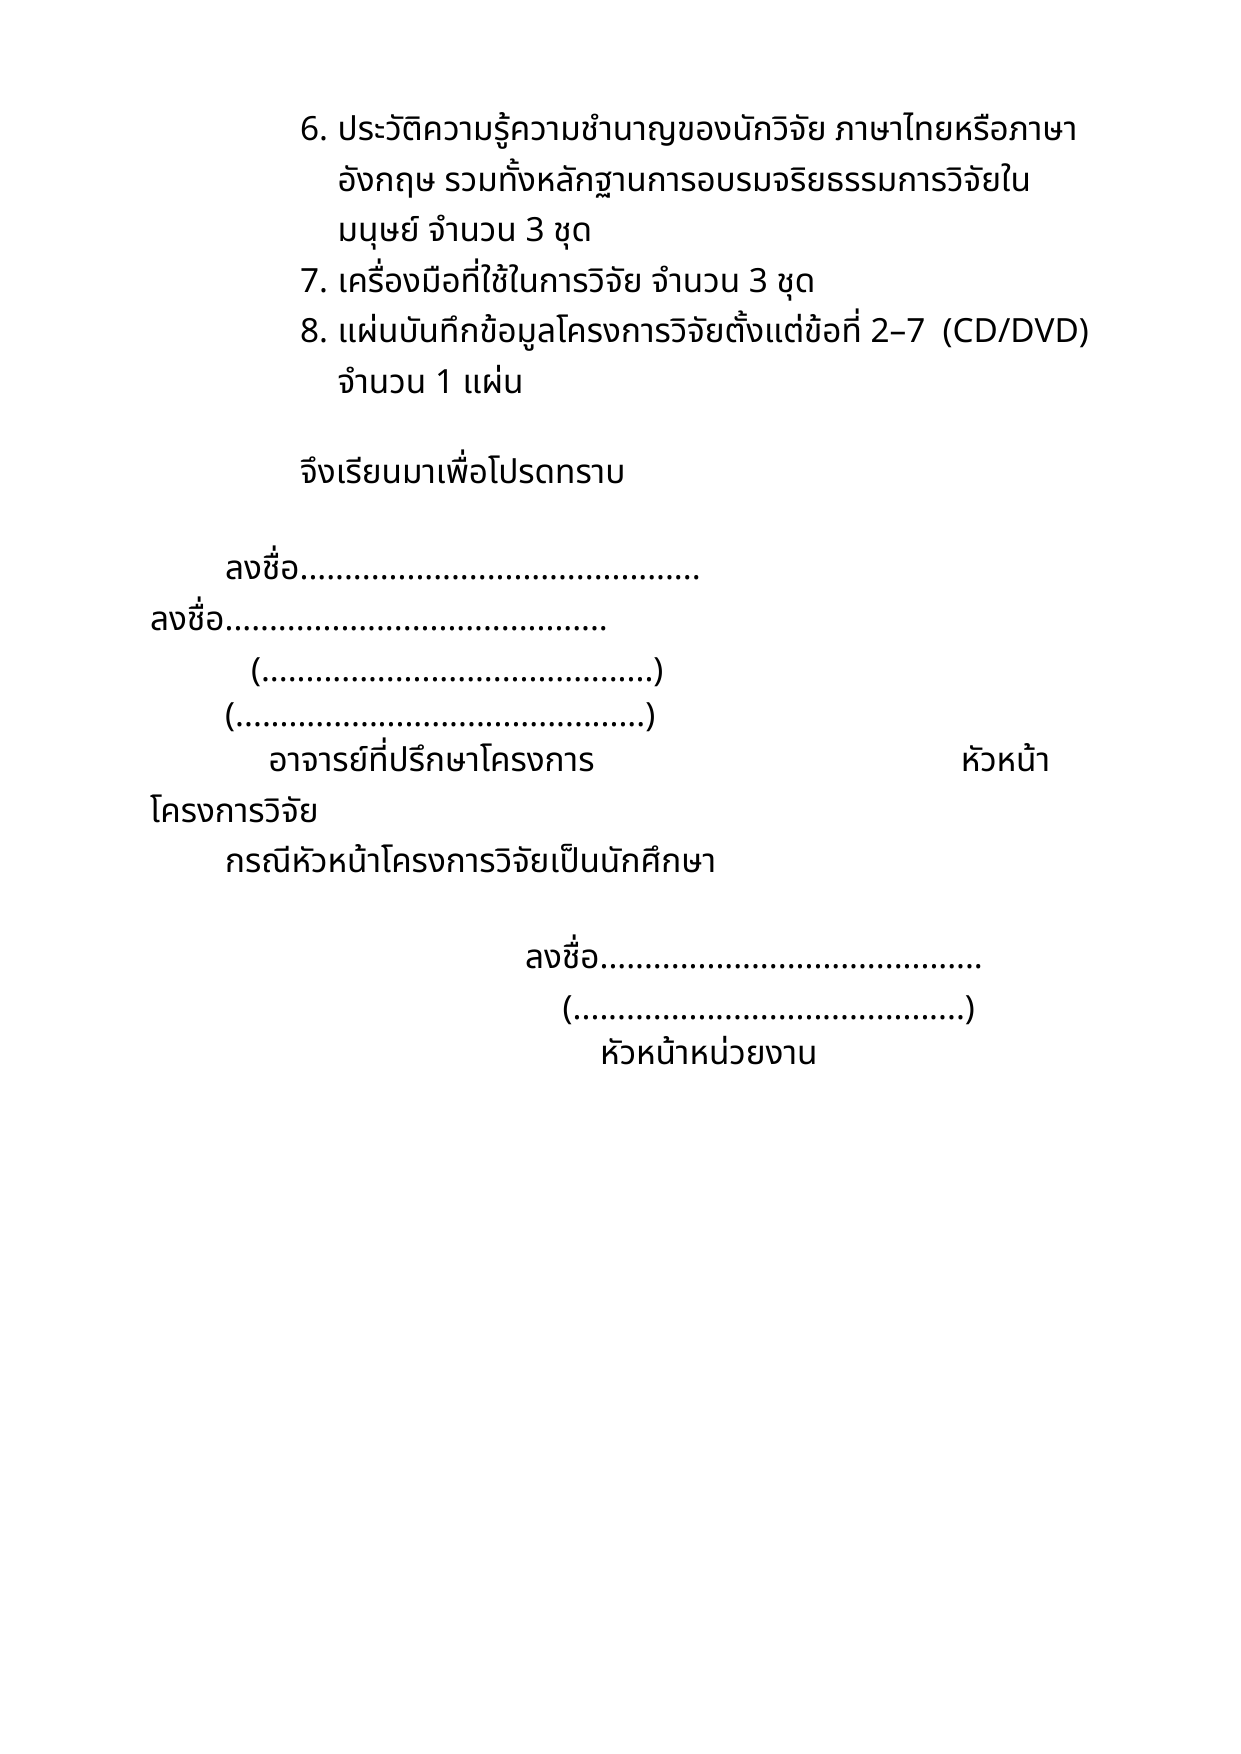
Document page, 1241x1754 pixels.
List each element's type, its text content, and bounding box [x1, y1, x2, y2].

text ลงชื่อ............................................. ลงชื่อ........................................... [150, 544, 1090, 645]
list แผ่นบันทึกข้อมูลโครงการวิจัยตั้งแต่ข้อที่ 2–7 (CD/DVD) จำนวน 1 แผ่น [300, 307, 1090, 408]
list ประวัติความรู้ความชำนาญของนักวิจัย ภาษาไทยหรือภาษาอังกฤษ รวมทั้งหลักฐานการอบรมจริยธรรมการวิจัยในมนุษย์ จำนวน 3 ชุด [300, 105, 1090, 257]
text หัวหน้าหน่วยงาน [525, 1029, 1090, 1079]
text กรณีหัวหน้าโครงการวิจัยเป็นนักศึกษา [150, 837, 1090, 887]
text จึงเรียนมาเพื่อโปรดทราบ [300, 448, 1090, 499]
text (............................................) [487, 983, 1090, 1029]
list เครื่องมือที่ใช้ในการวิจัย จำนวน 3 ชุด [300, 257, 1090, 307]
text อาจารย์ที่ปรึกษาโครงการ หัวหน้าโครงการวิจัย [150, 736, 1090, 837]
text (............................................) (..............................................) [150, 645, 1090, 736]
text ลงชื่อ........................................... [150, 933, 1090, 983]
